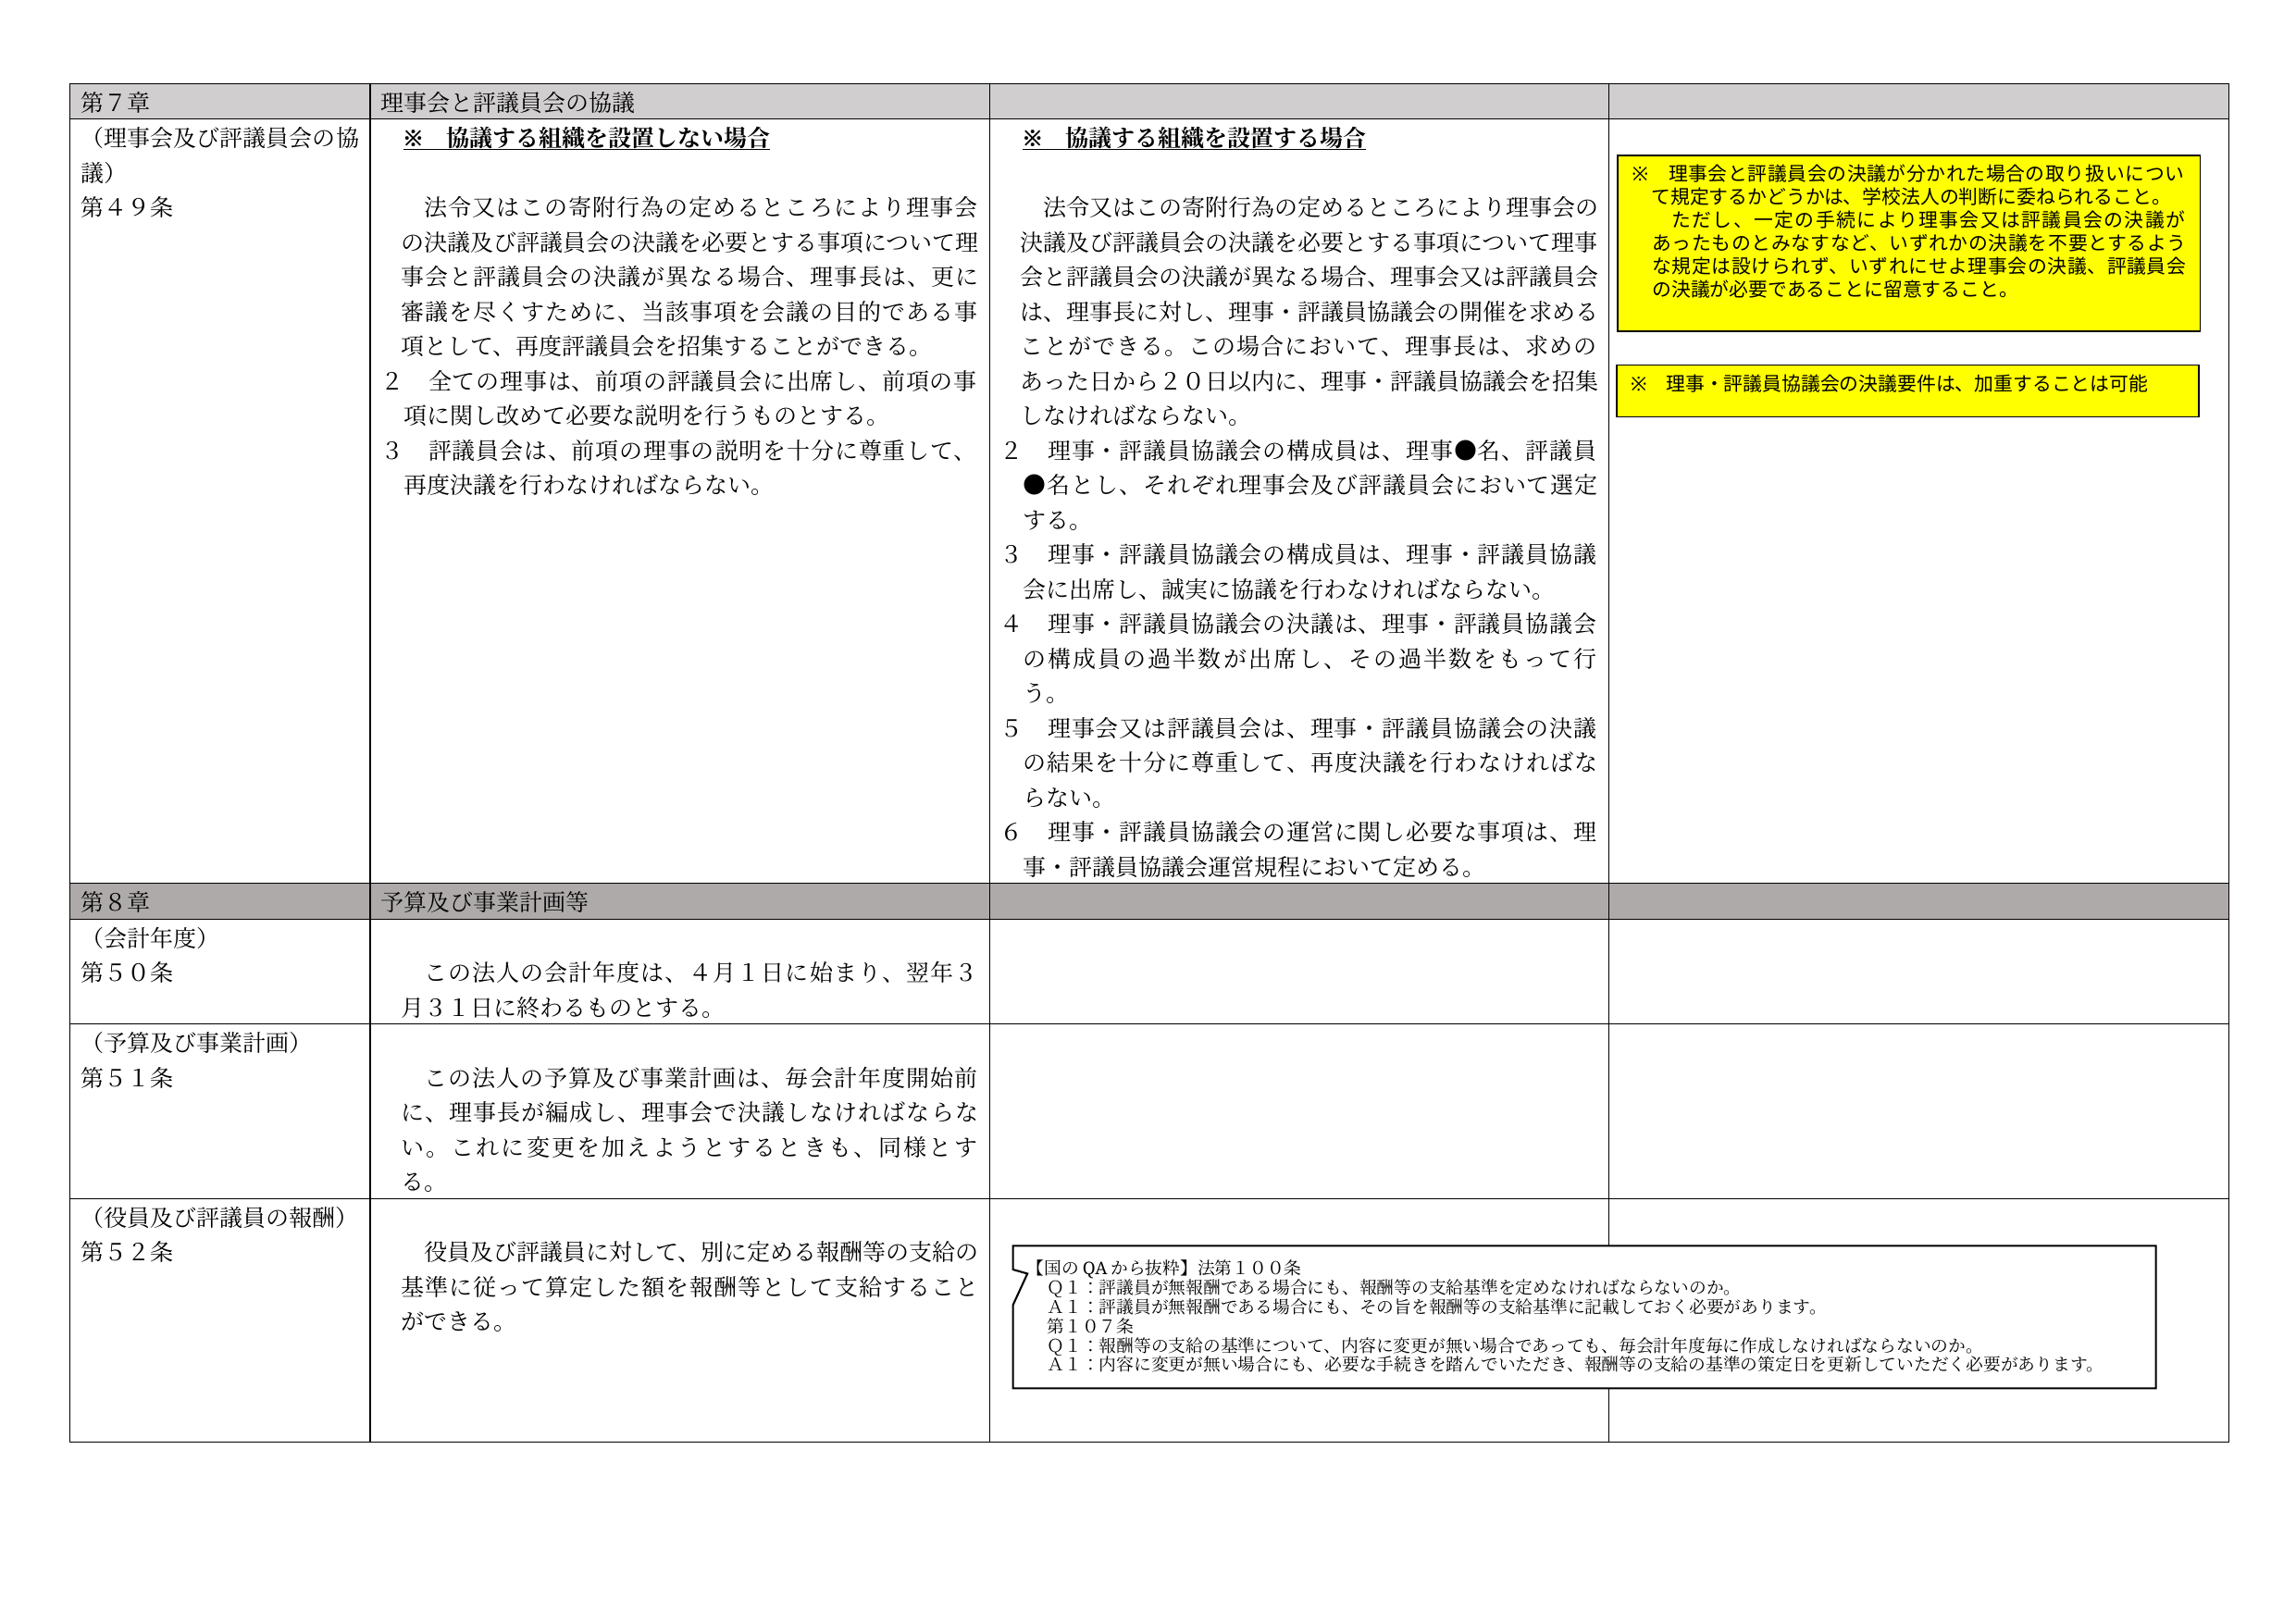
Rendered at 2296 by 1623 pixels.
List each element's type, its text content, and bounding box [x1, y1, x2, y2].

table_cell [990, 1199, 1608, 1442]
table_header [990, 84, 1608, 118]
table_cell この法人の予算及び事業計画は、毎会計年度開始前に、理事長が編成し、理事会で決議しなければならない。これに変更を加えようとするときも、同様とする。 [371, 1024, 989, 1198]
table_header 第７章 [70, 84, 369, 118]
table_cell 第８章 [70, 884, 369, 919]
table_cell [990, 920, 1608, 1023]
table_cell [1609, 1199, 2228, 1442]
table_cell [1609, 1024, 2228, 1198]
table_cell 役員及び評議員に対して、別に定める報酬等の支給の基準に従って算定した額を報酬等として支給することができる。 [371, 1199, 989, 1442]
table_cell [990, 884, 1608, 919]
table_cell この法人の会計年度は、４月１日に始まり、翌年３月３１日に終わるものとする。 [371, 920, 989, 1023]
table_cell [990, 1024, 1608, 1198]
table_cell （理事会及び評議員会の協議） 第４９条 [70, 119, 369, 883]
table_cell [1609, 884, 2228, 919]
table_cell ※ 協議する組織を設置しない場合 法令又はこの寄附行為の定めるところにより理事会の決議及び評議員会の決議を必要とする事項について理事会と評議員会の決議が異なる場合、理事長は、更に審議を尽くすために、当該事項を会議の目的である事項として、再度評議員会を招集することができる。 ２ 全ての理事は、前項の評議員会に出席し、前項の事項に関し改めて必要な説明を行うものとする。 ３ 評議員会は、前項の理事の説明を十分に尊重して、再度決議を行わなければならない。 [371, 119, 989, 883]
table_cell （役員及び評議員の報酬） 第５２条 [70, 1199, 369, 1442]
table_cell 予算及び事業計画等 [371, 884, 989, 919]
table_cell （会計年度） 第５０条 [70, 920, 369, 1023]
table_cell （予算及び事業計画） 第５１条 [70, 1024, 369, 1198]
table_header [1609, 84, 2228, 118]
table_cell ※ 協議する組織を設置する場合 法令又はこの寄附行為の定めるところにより理事会の決議及び評議員会の決議を必要とする事項について理事会と評議員会の決議が異なる場合、理事会又は評議員会は、理事長に対し、理事・評議員協議会の開催を求めることができる。この場合において、理事長は、求めのあった日から２０日以内に、理事・評議員協議会を招集しなければならない。 ２ 理事・評議員協議会の構成員は、理事●名、評議員●名とし、それぞれ理事会及び評議員会において選定する。 ３ 理事・評議員協議会の構成員は、理事・評議員協議会に出席し、誠実に協議を行わなければならない。 ４ 理事・評議員協議会の決議は、理事・評議員協議会の構成員の過半数が出席し、その過半数をもって行う。 ５ 理事会又は評議員会は、理事・評議員協議会の決議の結果を十分に尊重して、再度決議を行わなければならない。 ６ 理事・評議員協議会の運営に関し必要な事項は、理事・評議員協議会運営規程において定める。 [990, 119, 1608, 883]
table_cell [1609, 920, 2228, 1023]
table_cell [1609, 119, 2228, 883]
table_header 理事会と評議員会の協議 [371, 84, 989, 118]
